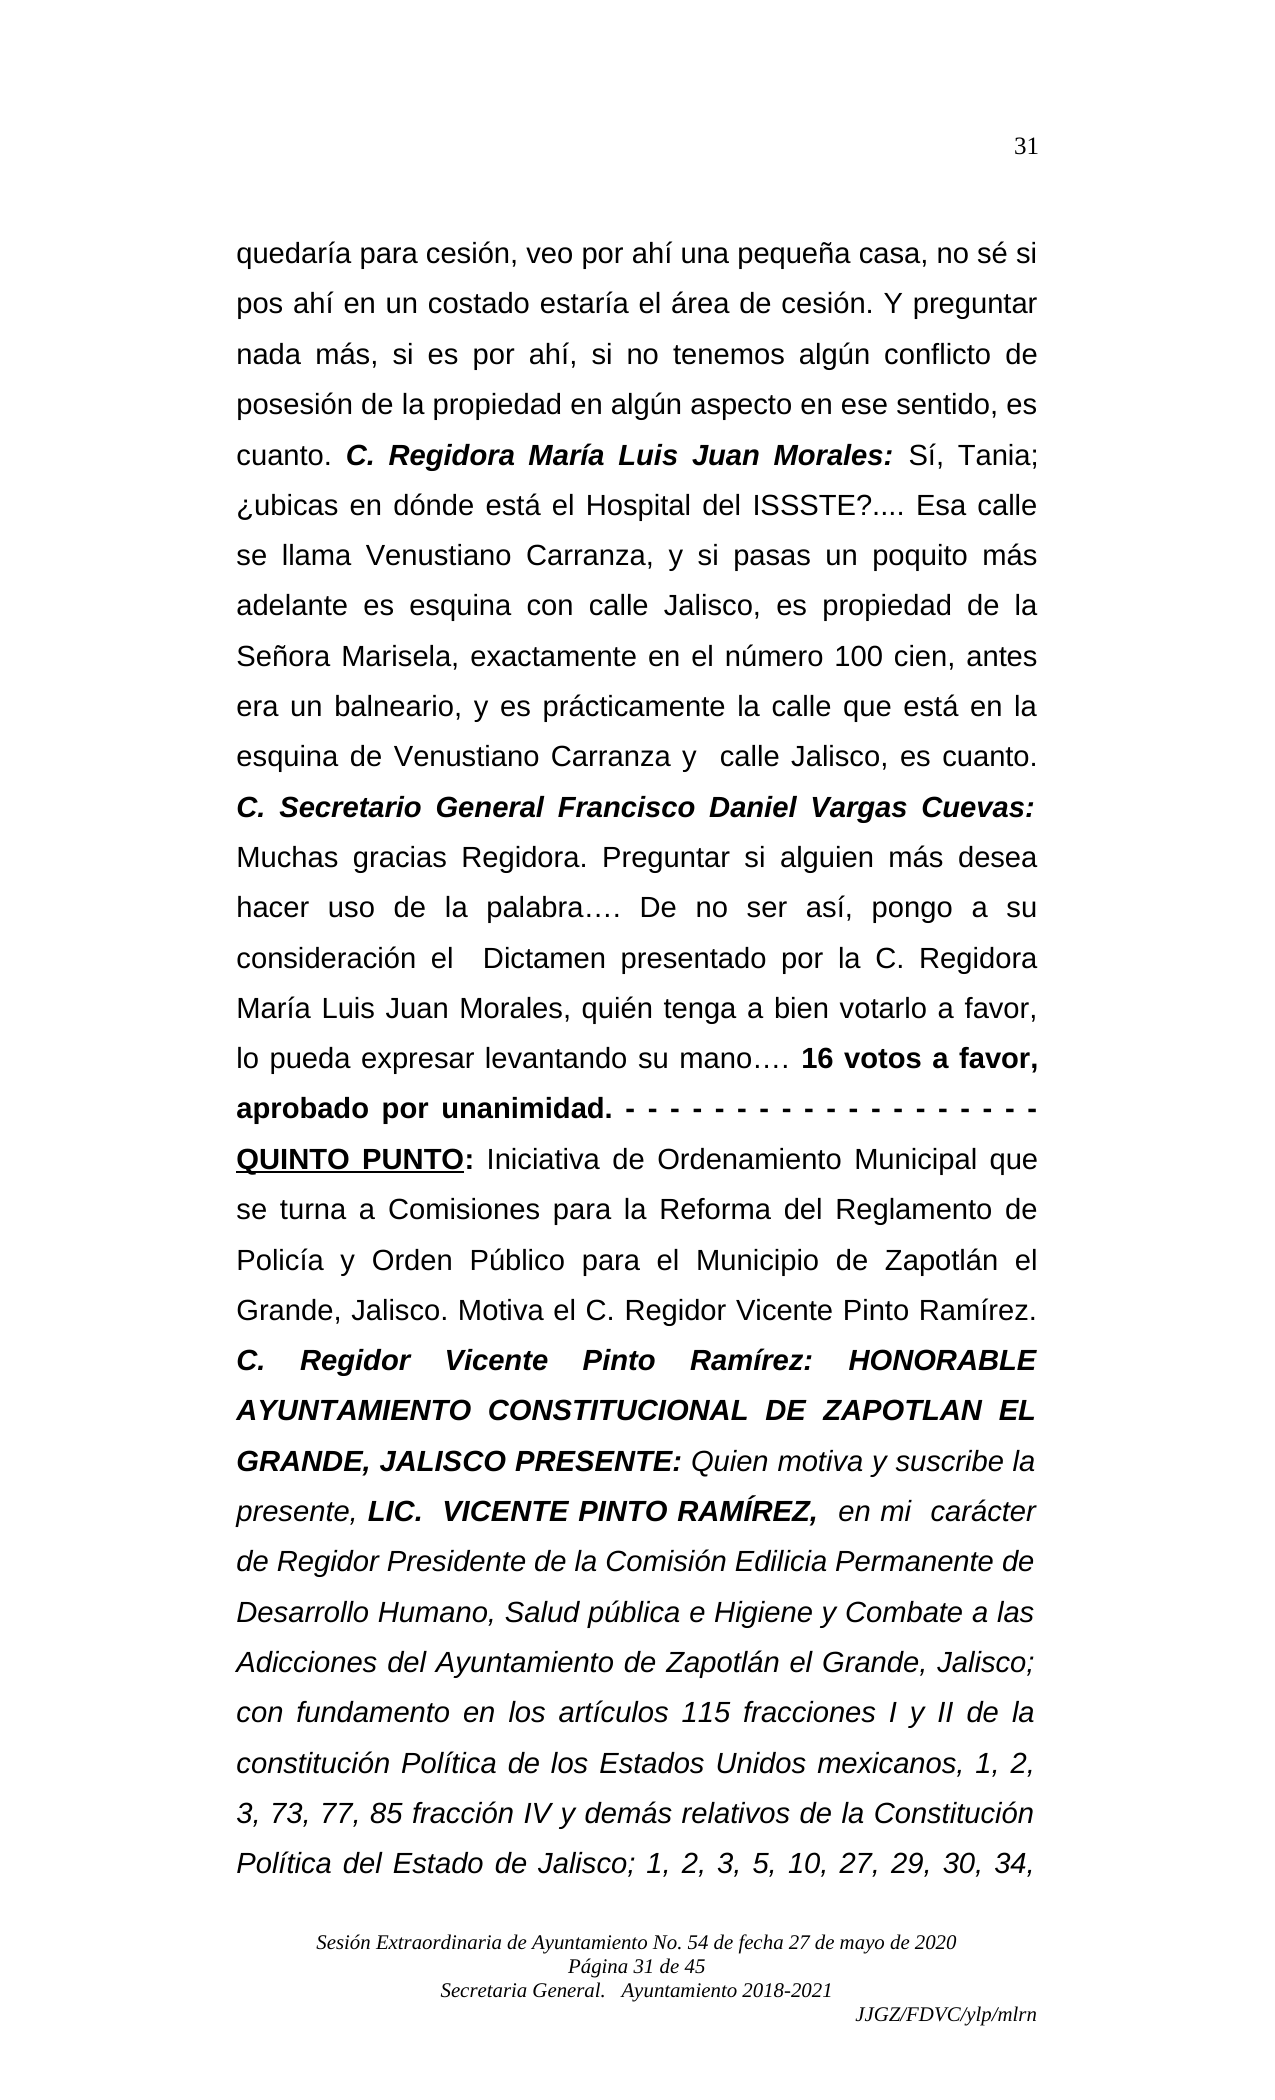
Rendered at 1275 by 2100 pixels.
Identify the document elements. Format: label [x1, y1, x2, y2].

text [236, 236, 1039, 1880]
